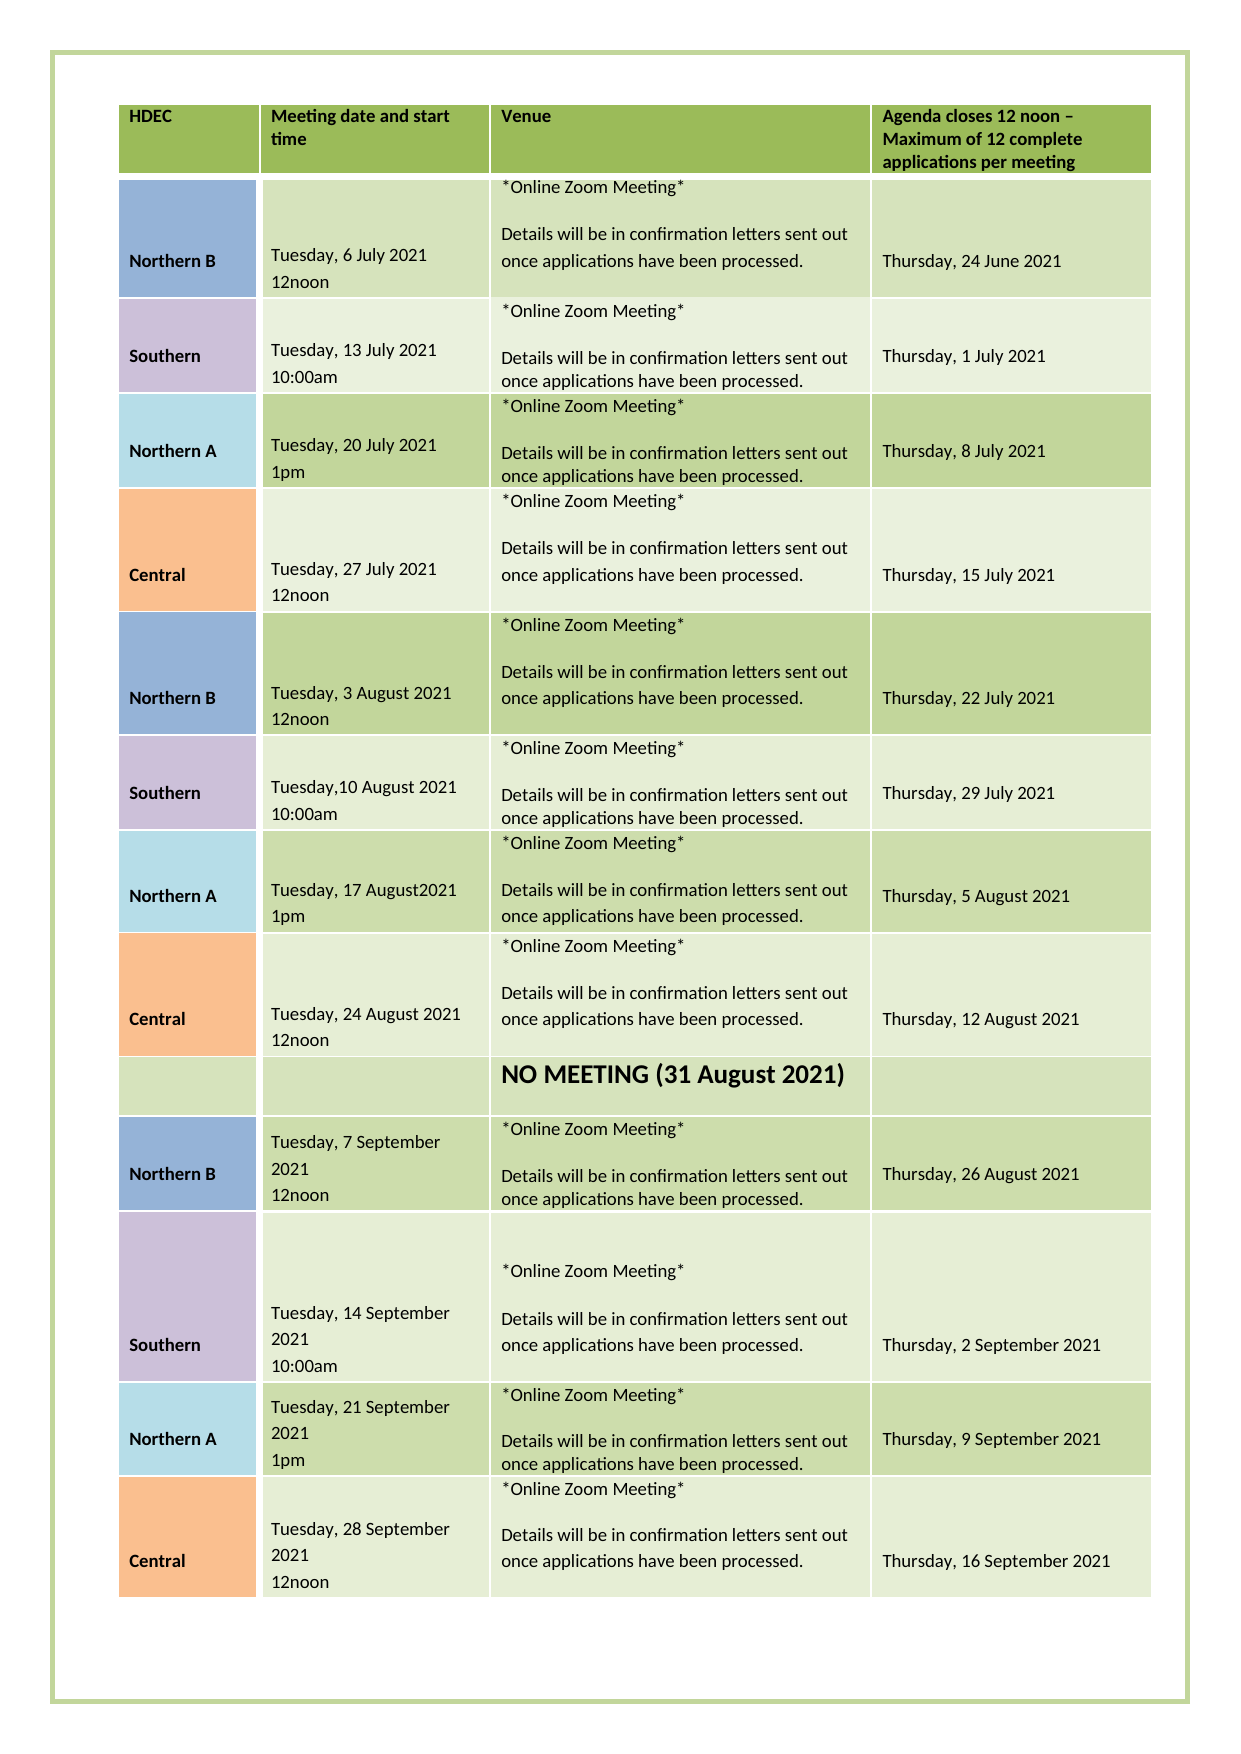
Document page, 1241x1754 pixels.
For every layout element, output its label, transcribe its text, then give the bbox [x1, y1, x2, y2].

table_cell Thursday, 16 September 2021 [872, 1477, 1151, 1597]
table_cell NO MEETING (31 August 2021) [491, 1057, 870, 1115]
table_cell Thursday, 26 August 2021 [872, 1117, 1151, 1210]
table_cell Tuesday, 27 July 2021 12noon [263, 489, 489, 611]
table_cell Tuesday, 6 July 2021 12noon [263, 180, 489, 297]
table_cell Tuesday, 3 August 2021 12noon [263, 613, 489, 734]
table_cell Thursday, 9 September 2021 [872, 1383, 1151, 1475]
table_cell *Online Zoom Meeting* Details will be in confirmation letters sent out once applications have been processed. [491, 297, 870, 392]
table_cell Northern B [119, 1117, 256, 1210]
table_cell Thursday, 29 July 2021 [872, 736, 1151, 829]
table_cell Tuesday,10 August 2021 10:00am [263, 736, 489, 829]
table_cell *Online Zoom Meeting* Details will be in confirmation letters sent out once applications have been processed. [491, 736, 870, 829]
table_cell Tuesday, 20 July 2021 1pm [263, 394, 489, 487]
table_cell Thursday, 15 July 2021 [872, 489, 1151, 611]
table_header Meeting date and start time [261, 105, 489, 173]
table_cell *Online Zoom Meeting* Details will be in confirmation letters sent out once applications have been processed. [491, 1117, 870, 1210]
table_cell *Online Zoom Meeting* Details will be in confirmation letters sent out once applications have been processed. [491, 613, 870, 734]
table_cell Central [119, 933, 256, 1056]
table_cell Tuesday, 7 September 2021 12noon [263, 1117, 489, 1210]
table_cell *Online Zoom Meeting* Details will be in confirmation letters sent out once applications have been processed. [491, 934, 870, 1056]
table_cell Tuesday, 21 September 2021 1pm [263, 1383, 489, 1475]
table_cell Southern [119, 1212, 256, 1381]
table_cell [263, 1057, 489, 1115]
table_cell Thursday, 22 July 2021 [872, 613, 1151, 734]
table_cell Northern A [119, 394, 256, 487]
table_header Agenda closes 12 noon – Maximum of 12 complete applications per meeting [872, 105, 1151, 173]
table_cell Thursday, 12 August 2021 [872, 934, 1151, 1056]
table_cell Tuesday, 13 July 2021 10:00am [263, 299, 489, 392]
table_cell Northern B [119, 180, 256, 297]
table_cell Southern [119, 299, 256, 392]
table_cell Southern [119, 736, 256, 829]
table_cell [491, 1477, 870, 1597]
table_cell Thursday, 2 September 2021 [872, 1213, 1151, 1381]
table_cell Northern A [119, 1383, 256, 1475]
table_cell *Online Zoom Meeting* Details will be in confirmation letters sent out once applications have been processed. [491, 1213, 870, 1381]
table_cell [119, 1057, 256, 1115]
table_header HDEC [119, 105, 259, 173]
table_cell Central [119, 489, 256, 611]
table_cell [491, 180, 870, 297]
table_cell Tuesday, 14 September 2021 10:00am [263, 1213, 489, 1381]
table_cell Central [119, 1477, 256, 1597]
table_cell *Online Zoom Meeting* Details will be in confirmation letters sent out once applications have been processed. [491, 489, 870, 611]
table_cell Thursday, 8 July 2021 [872, 394, 1151, 487]
table_cell Tuesday, 28 September 2021 12noon [263, 1477, 489, 1597]
table_cell Thursday, 5 August 2021 [872, 831, 1151, 932]
table_cell *Online Zoom Meeting* Details will be in confirmation letters sent out once applications have been processed. [491, 1383, 870, 1475]
table_cell Tuesday, 17 August2021 1pm [263, 831, 489, 932]
table_cell Thursday, 24 June 2021 [872, 180, 1151, 297]
table_cell Northern B [119, 612, 256, 734]
table_cell *Online Zoom Meeting* Details will be in confirmation letters sent out once applications have been processed. [491, 831, 870, 932]
table_header Venue [491, 105, 870, 173]
table_cell Thursday, 1 July 2021 [872, 299, 1151, 392]
table_cell Northern A [119, 831, 256, 932]
table_cell Tuesday, 24 August 2021 12noon [263, 934, 489, 1056]
table_cell *Online Zoom Meeting* Details will be in confirmation letters sent out once applications have been processed. [491, 394, 870, 487]
table_cell [872, 1057, 1151, 1115]
